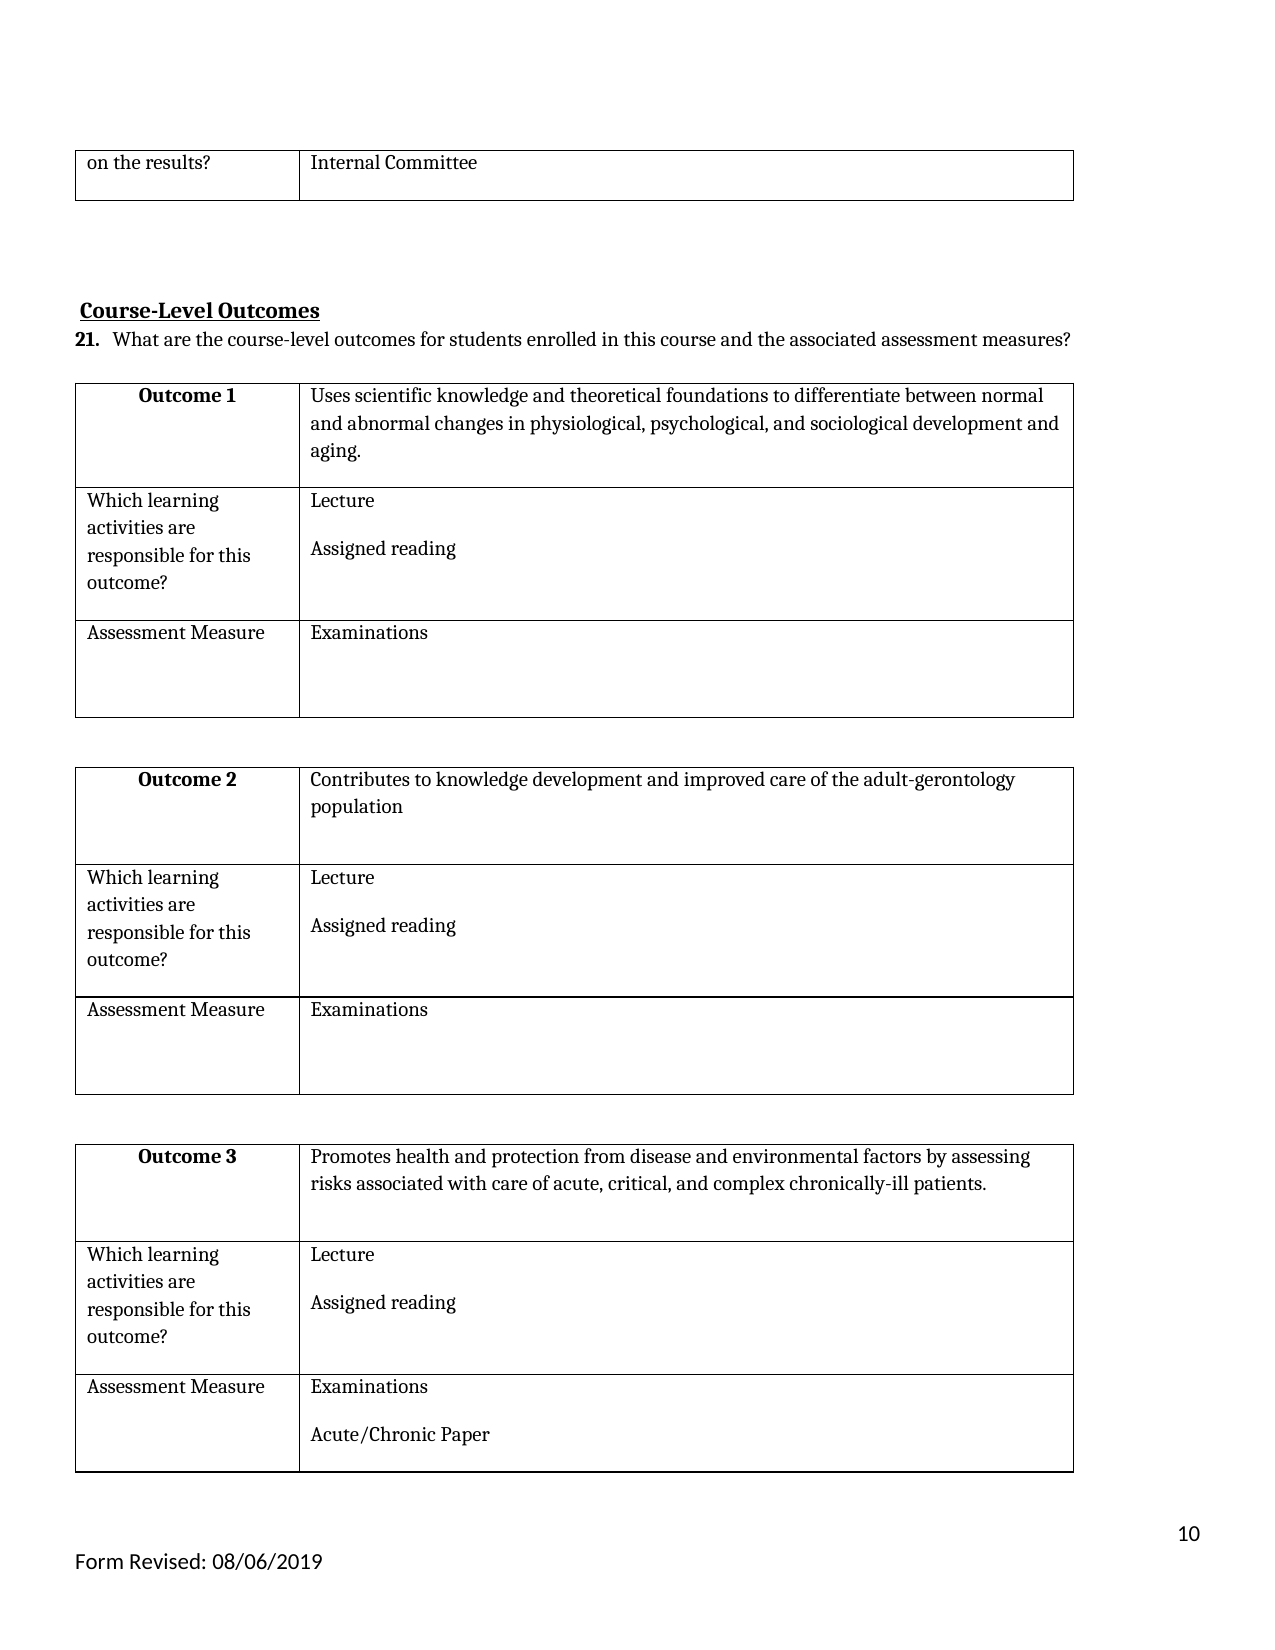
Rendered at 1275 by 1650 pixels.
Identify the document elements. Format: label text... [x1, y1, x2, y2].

table_cell Examinations [300, 998, 1073, 1094]
table_header Promotes health and protection from disease and environmental factors by assessing risks associated with care of acute, critical, and complex chronically-ill patients. [300, 1145, 1073, 1241]
table_header Outcome 3 [76, 1145, 299, 1241]
table_cell Which learning activities are responsible for this outcome? [76, 865, 299, 996]
table_cell Which learning activities are responsible for this outcome? [76, 488, 299, 619]
table_header Contributes to knowledge development and improved care of the adult-gerontology population [300, 768, 1073, 864]
table_cell Assessment Measure [76, 1375, 299, 1471]
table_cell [300, 151, 1073, 200]
table_cell Assessment Measure [76, 621, 299, 717]
table_cell Lecture Assigned reading [300, 488, 1073, 619]
table_header Outcome 1 [76, 384, 299, 487]
table_cell Assessment Measure [76, 998, 299, 1094]
list What are the course-level outcomes for students enrolled in this course and the associated assessment measures? [75, 328, 1200, 352]
table_cell Examinations [300, 621, 1073, 717]
text Course-Level Outcomes [75, 297, 1200, 324]
table_cell Lecture Assigned reading [300, 865, 1073, 996]
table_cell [76, 1242, 299, 1373]
table_cell Examinations Acute/Chronic Paper [300, 1375, 1073, 1471]
table_header Outcome 2 [76, 768, 299, 864]
table_cell Lecture Assigned reading [300, 1242, 1073, 1373]
table_header Uses scientific knowledge and theoretical foundations to differentiate between normal and abnormal changes in physiological, psychological, and sociological development and aging. [300, 384, 1073, 487]
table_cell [76, 151, 299, 200]
